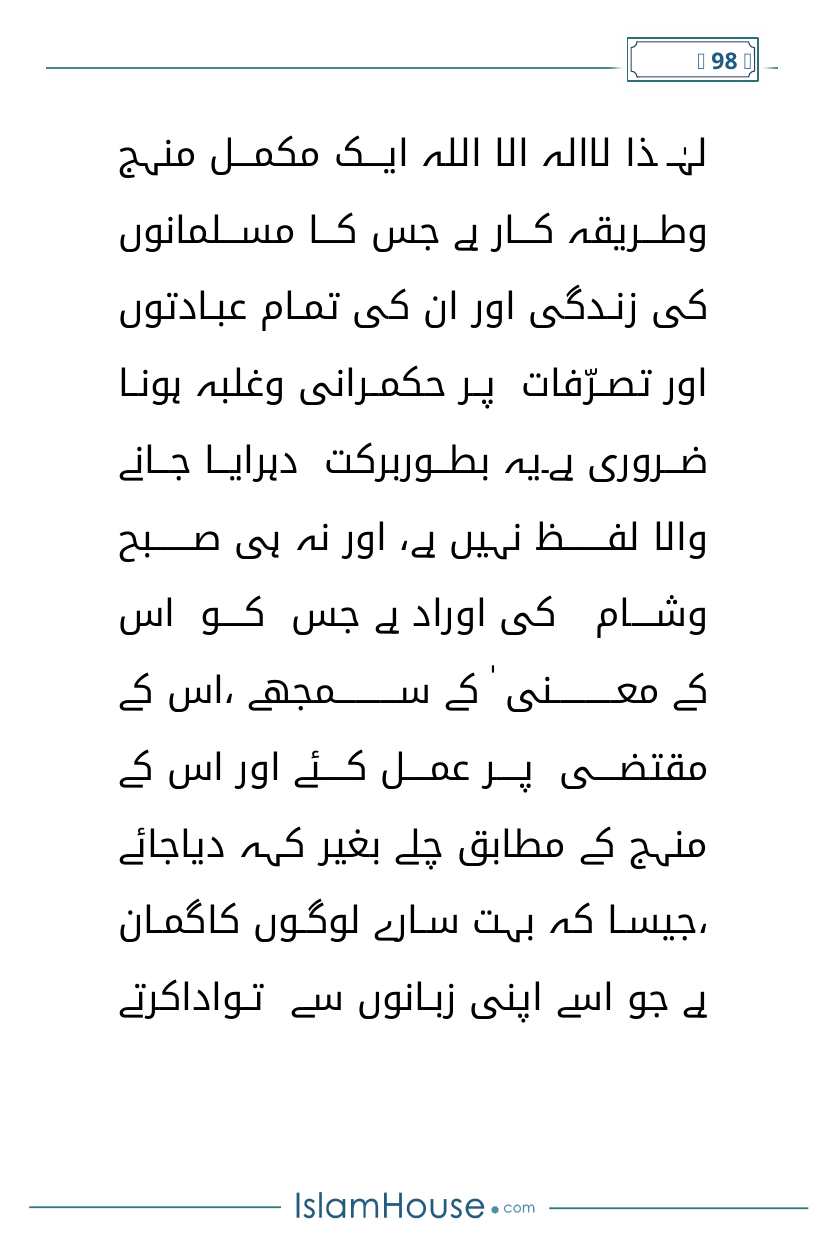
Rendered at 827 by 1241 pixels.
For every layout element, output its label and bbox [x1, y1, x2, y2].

picture [288, 1187, 809, 1225]
text [118, 118, 709, 1034]
picture [22, 1186, 281, 1224]
